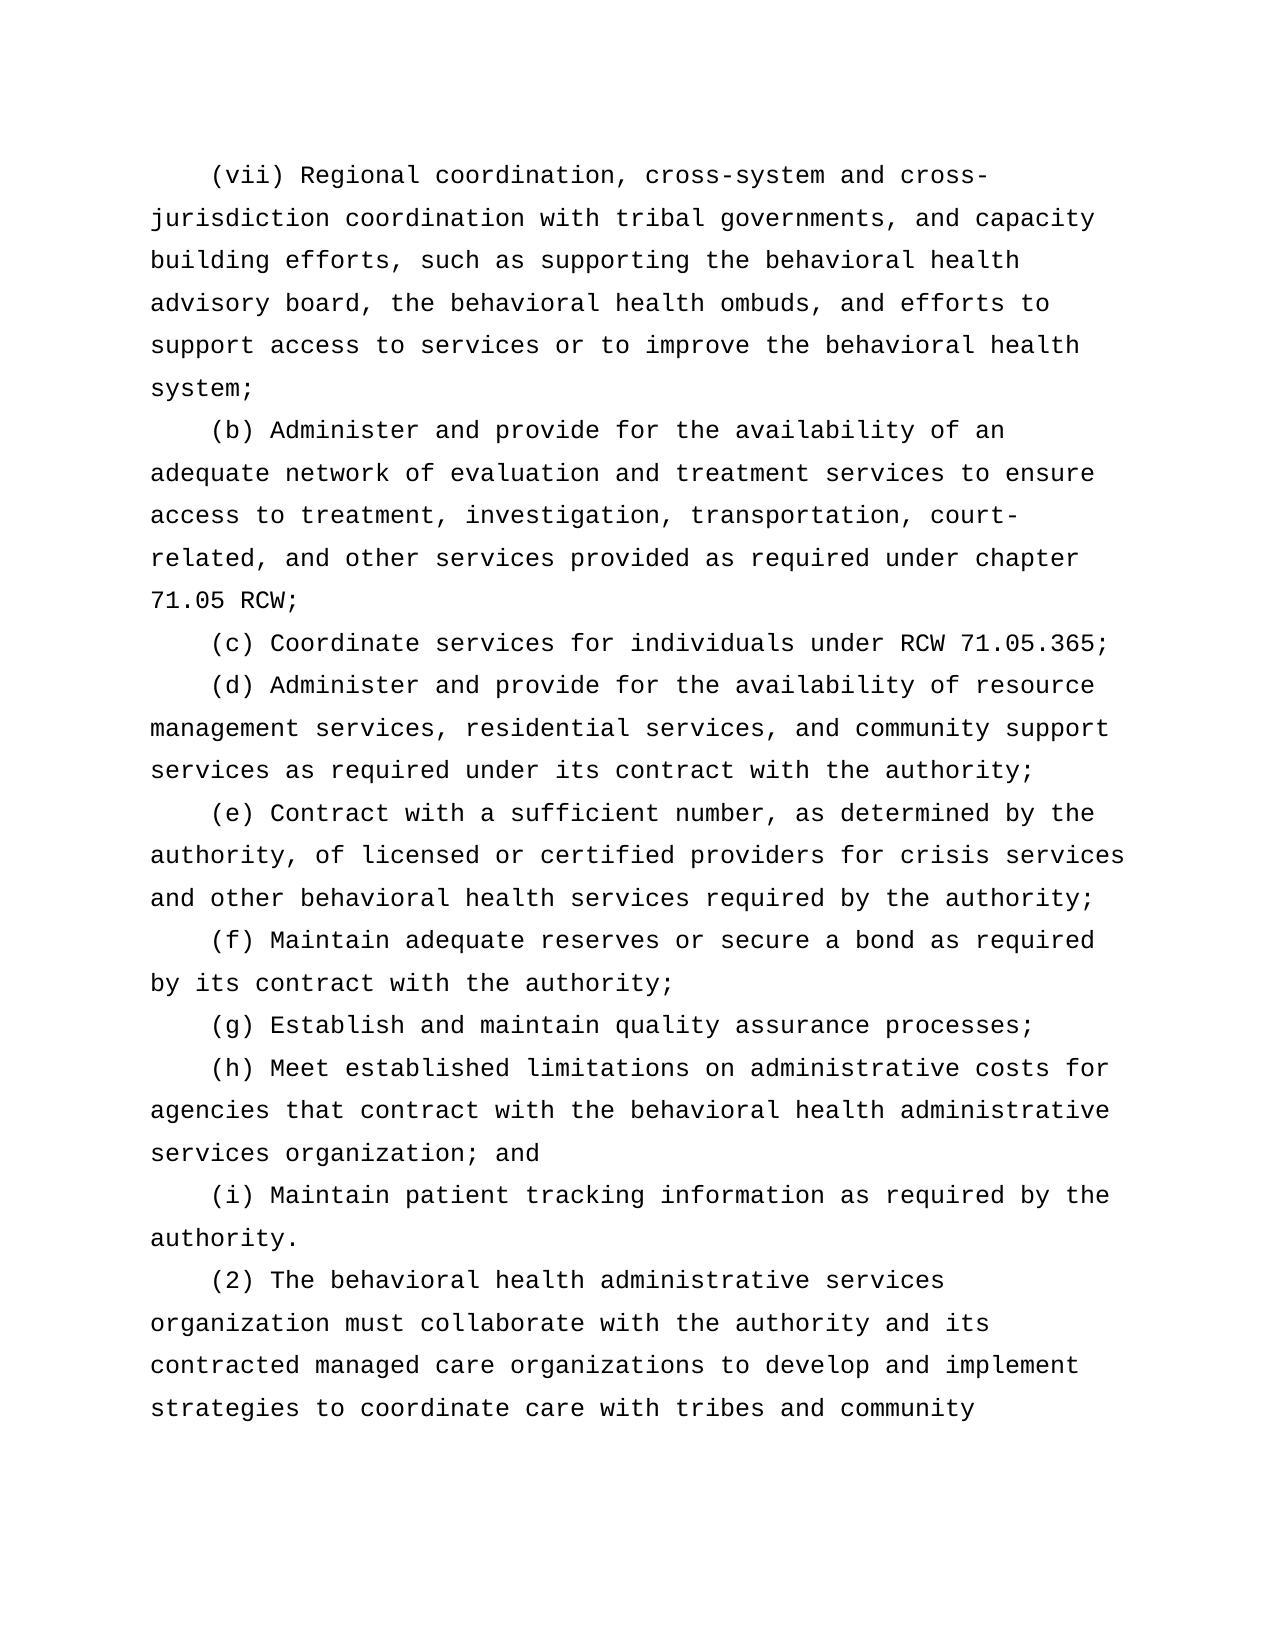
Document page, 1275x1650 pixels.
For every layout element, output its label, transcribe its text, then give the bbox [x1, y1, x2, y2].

text (b) Administer and provide for the availability of an adequate network of evaluation and treatment services to ensure access to treatment, investigation, transportation, court-related, and other services provided as required under chapter 71.05 RCW; [150, 405, 1125, 617]
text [150, 1255, 1125, 1425]
text (f) Maintain adequate reserves or secure a bond as required by its contract with the authority; [150, 915, 1125, 1000]
text (e) Contract with a sufficient number, as determined by the authority, of licensed or certified providers for crisis services and other behavioral health services required by the authority; [150, 787, 1125, 915]
text (c) Coordinate services for individuals under RCW 71.05.365; [150, 617, 1125, 660]
text (d) Administer and provide for the availability of resource management services, residential services, and community support services as required under its contract with the authority; [150, 660, 1125, 787]
text (vii) Regional coordination, cross-system and cross-jurisdiction coordination with tribal governments, and capacity building efforts, such as supporting the behavioral health advisory board, the behavioral health ombuds, and efforts to support access to services or to improve the behavioral health system; [150, 150, 1125, 405]
text (i) Maintain patient tracking information as required by the authority. [150, 1170, 1125, 1255]
text (h) Meet established limitations on administrative costs for agencies that contract with the behavioral health administrative services organization; and [150, 1042, 1125, 1170]
text (g) Establish and maintain quality assurance processes; [150, 1000, 1125, 1042]
